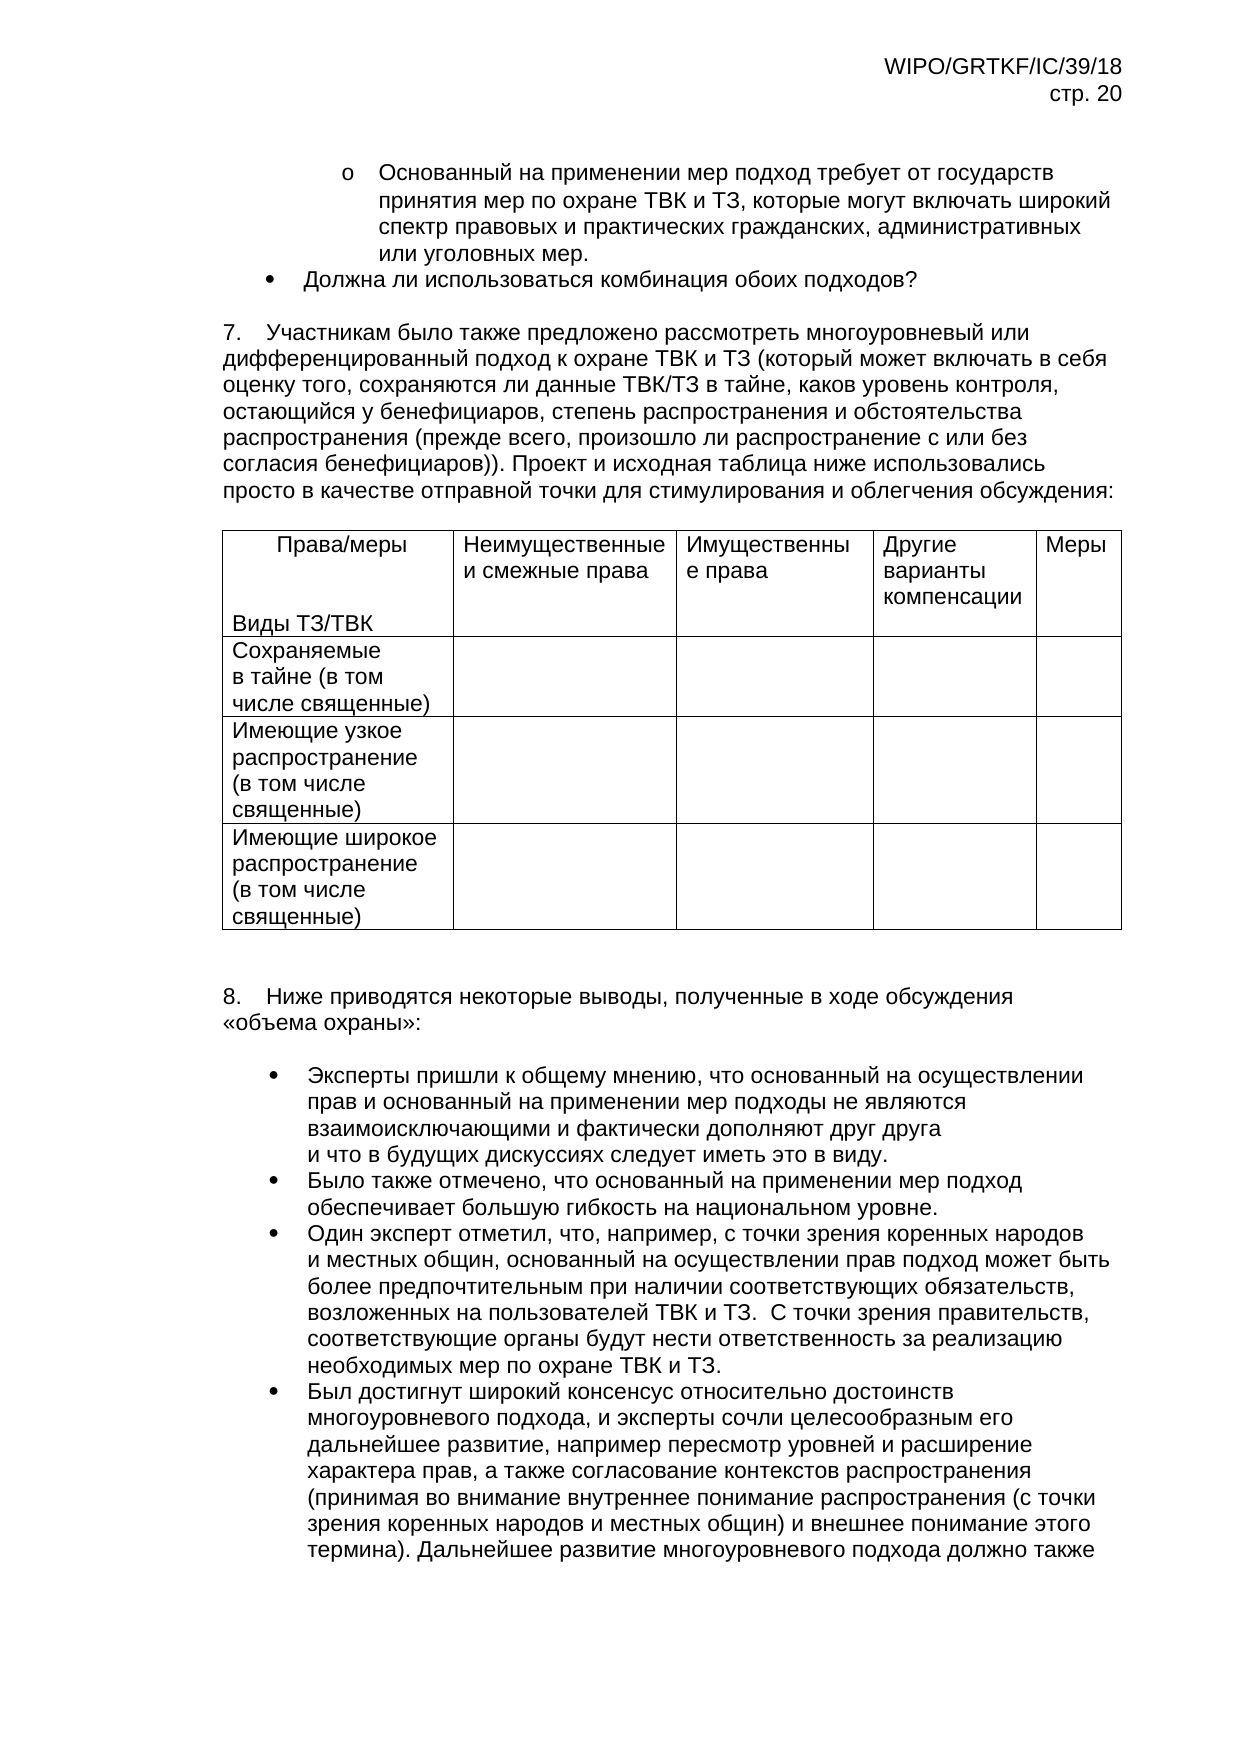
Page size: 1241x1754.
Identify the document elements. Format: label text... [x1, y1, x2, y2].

table_cell [677, 717, 873, 822]
table_cell [677, 637, 873, 716]
list 8. Ниже приводятся некоторые выводы, полученные в ходе обсуждения «объема охраны»: [223, 983, 1122, 1062]
list Основанный на применении мер подход требует от государств принятия мер по охране ТВК и ТЗ, которые могут включать широкий спектр правовых и практических гражданских, административных или уголовных мер. [341, 158, 1122, 266]
table_cell [454, 637, 676, 716]
table_cell Имеющие широкое распространение (в том числе священные) [223, 824, 453, 929]
table_cell [1037, 637, 1121, 716]
table_cell [874, 824, 1036, 929]
table_cell Имеющие узкое распространение (в том числе священные) [223, 717, 453, 822]
table_cell [874, 637, 1036, 716]
list Эксперты пришли к общему мнению, что основанный на осуществлении прав и основанный на применении мер подходы не являются взаимоисключающими и фактически дополняют друг друга и что в будущих дискуссиях следует иметь это в виду. [269, 1062, 1122, 1167]
table_cell Сохраняемые в тайне (в том числе священные) [223, 637, 453, 716]
table_cell [454, 824, 676, 929]
list Было также отмечено, что основанный на применении мер подход обеспечивает большую гибкость на национальном уровне. [269, 1167, 1122, 1220]
table_cell [1037, 717, 1121, 822]
table_header Меры [1037, 531, 1121, 636]
list 7. Участникам было также предложено рассмотреть многоуровневый или дифференцированный подход к охране ТВК и ТЗ (который может включать в себя оценку того, сохраняются ли данные ТВК/ТЗ в тайне, каков уровень контроля, остающийся у бенефициаров, степень распространения и обстоятельства распространения (прежде всего, произошло ли распространение с или без согласия бенефициаров)). Проект и исходная таблица ниже использовались просто в качестве отправной точки для стимулирования и облегчения обсуждения: [223, 319, 1122, 503]
table_header Другие варианты компенсации [874, 531, 1036, 636]
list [269, 1378, 1122, 1562]
table_header Неимущественные и смежные права [454, 531, 676, 636]
table_cell [874, 717, 1036, 822]
table_cell [454, 717, 676, 822]
table_header Имущественные права [677, 531, 873, 636]
table_cell [1037, 824, 1121, 929]
table_cell [677, 824, 873, 929]
table_header Права/меры Виды ТЗ/ТВК [223, 531, 453, 636]
list Должна ли использоваться комбинация обоих подходов? [266, 266, 1122, 292]
list Один эксперт отметил, что, например, с точки зрения коренных народов и местных общин, основанный на осуществлении прав подход может быть более предпочтительным при наличии соответствующих обязательств, возложенных на пользователей ТВК и ТЗ. С точки зрения правительств, соответствующие органы будут нести ответственность за реализацию необходимых мер по охране ТВК и ТЗ. [269, 1220, 1122, 1378]
